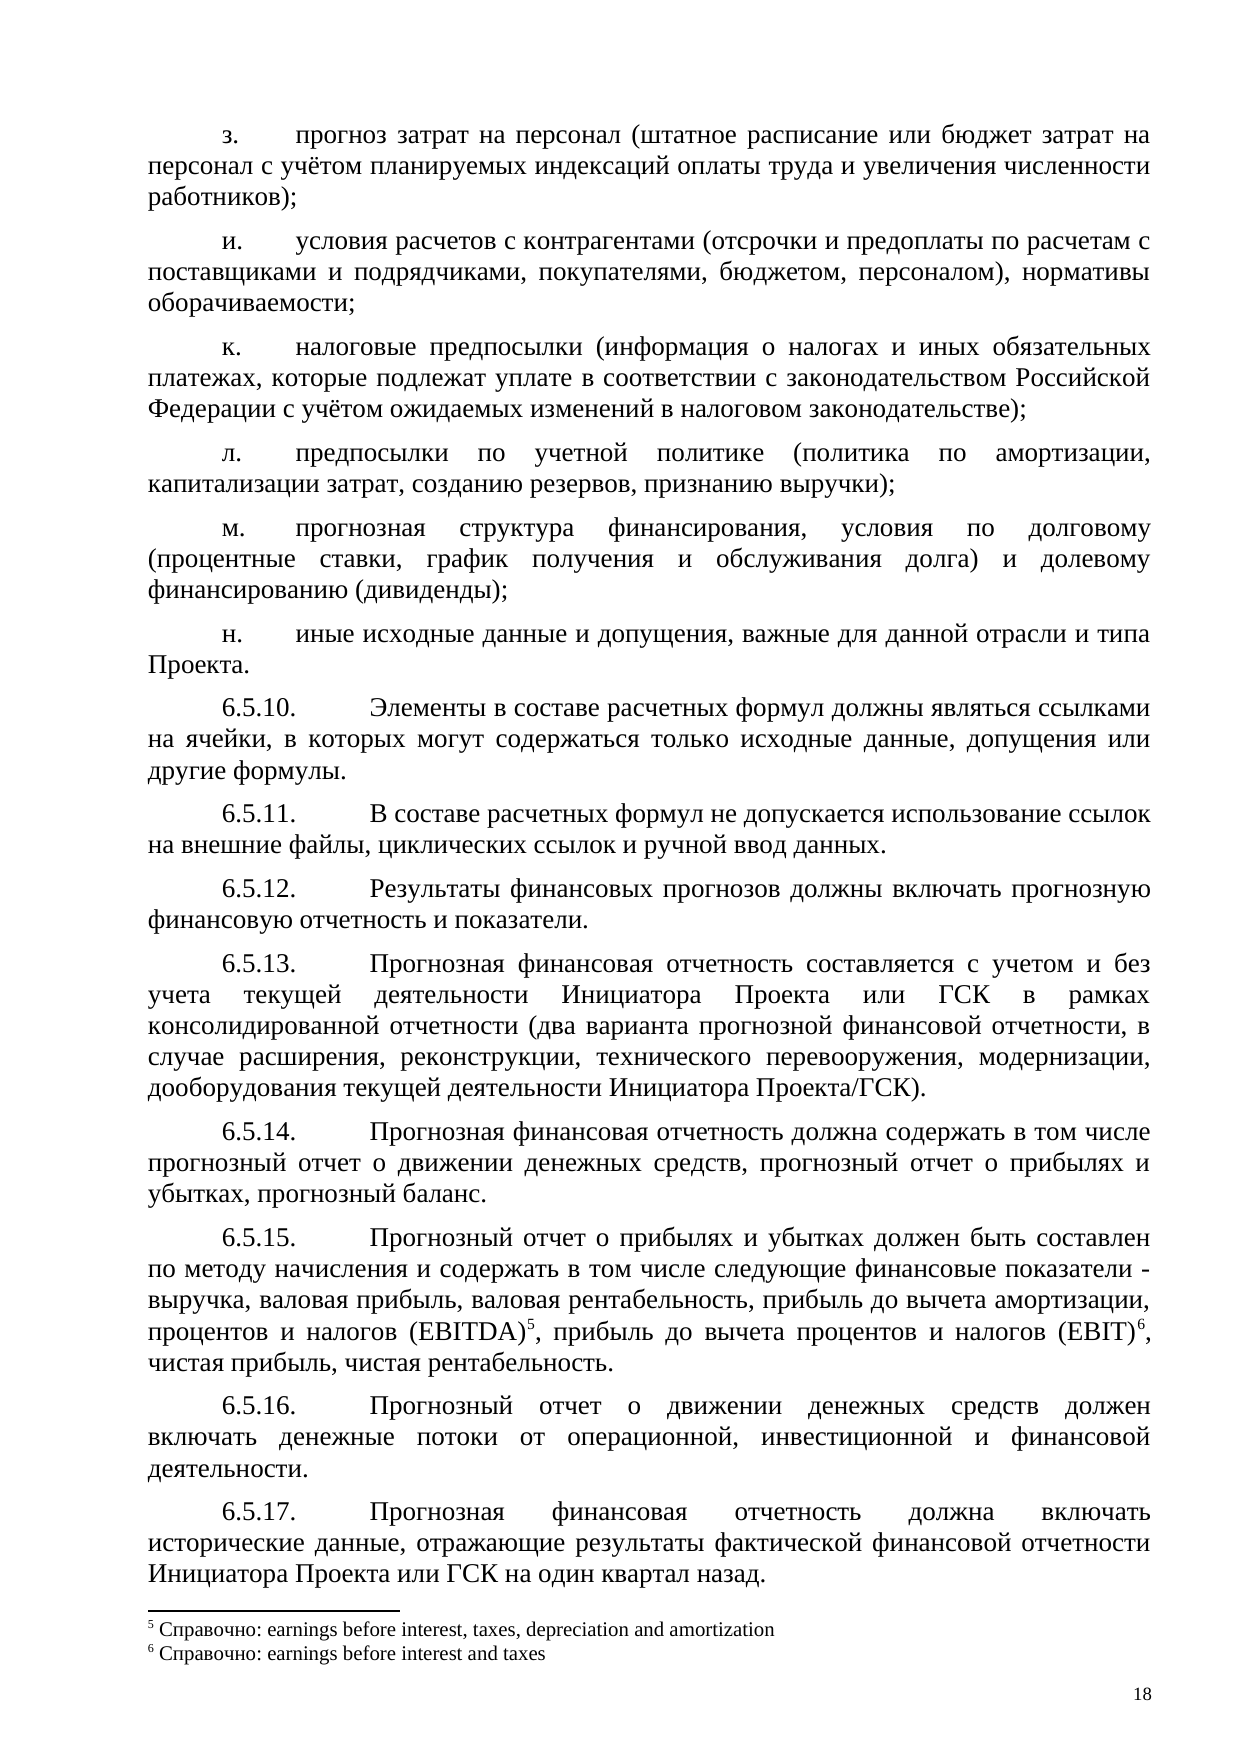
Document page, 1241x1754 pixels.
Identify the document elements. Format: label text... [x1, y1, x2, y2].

list В составе расчетных формул не допускается использование ссылок на внешние файлы, циклических ссылок и ручной ввод данных. [148, 797, 1152, 860]
list прогнозная структура финансирования, условия по долговому (процентные ставки, график получения и обслуживания долга) и долевому финансированию (дивиденды); [148, 511, 1152, 604]
list предпосылки по учетной политике (политика по амортизации, капитализации затрат, созданию резервов, признанию выручки); [148, 436, 1152, 498]
list налоговые предпосылки (информация о налогах и иных обязательных платежах, которые подлежат уплате в соответствии с законодательством Российской Федерации с учётом ожидаемых изменений в налоговом законодательстве); [148, 330, 1152, 423]
list иные исходные данные и допущения, важные для данной отрасли и типа Проекта. [148, 617, 1152, 679]
list Прогнозная финансовая отчетность составляется с учетом и без учета текущей деятельности Инициатора Проекта или ГСК в рамках консолидированной отчетности (два варианта прогнозной финансовой отчетности, в случае расширения, реконструкции, технического перевооружения, модернизации, дооборудования текущей деятельности Инициатора Проекта/ГСК). [148, 947, 1152, 1103]
list Прогнозный отчет о прибылях и убытках должен быть составлен по методу начисления и содержать в том числе следующие финансовые показатели - выручка, валовая прибыль, валовая рентабельность, прибыль до вычета амортизации, процентов и налогов (EBITDA), прибыль до вычета процентов и налогов (EBIT), чистая прибыль, чистая рентабельность. [148, 1221, 1152, 1377]
list условия расчетов с контрагентами (отсрочки и предоплаты по расчетам с поставщиками и подрядчиками, покупателями, бюджетом, персоналом), нормативы оборачиваемости; [148, 224, 1152, 317]
list прогноз затрат на персонал (штатное расписание или бюджет затрат на персонал с учётом планируемых индексаций оплаты труда и увеличения численности работников); [148, 118, 1152, 212]
list Элементы в составе расчетных формул должны являться ссылками на ячейки, в которых могут содержаться только исходные данные, допущения или другие формулы. [148, 691, 1152, 785]
list Результаты финансовых прогнозов должны включать прогнозную финансовую отчетность и показатели. [148, 872, 1152, 934]
list Прогнозная финансовая отчетность должна содержать в том числе прогнозный отчет о движении денежных средств, прогнозный отчет о прибылях и убытках, прогнозный баланс. [148, 1115, 1152, 1209]
list Прогнозный отчет о движении денежных средств должен включать денежные потоки от операционной, инвестиционной и финансовой деятельности. [148, 1389, 1152, 1483]
list Прогнозная финансовая отчетность должна включать исторические данные, отражающие результаты фактической финансовой отчетности Инициатора Проекта или ГСК на один квартал назад. [148, 1495, 1152, 1589]
